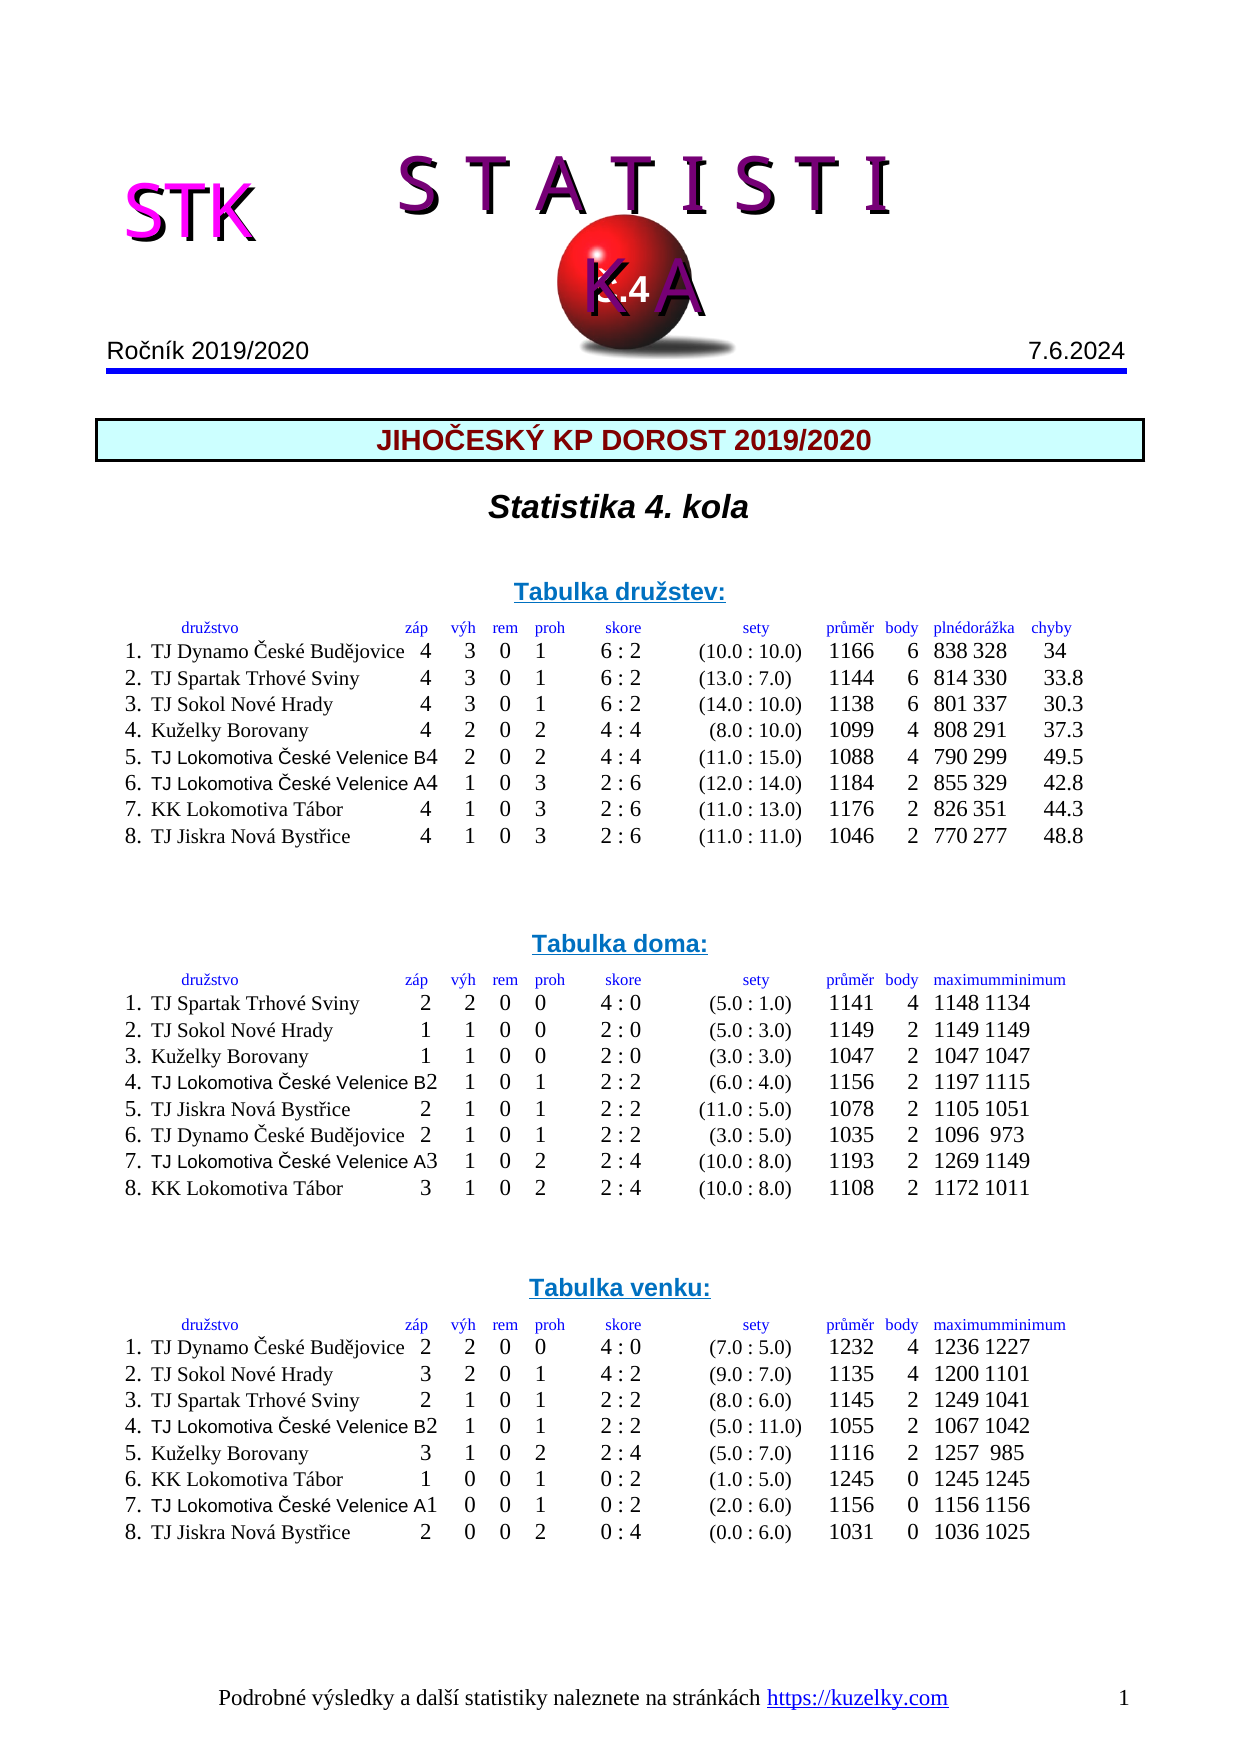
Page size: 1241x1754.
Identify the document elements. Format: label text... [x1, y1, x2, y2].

text 3. TJ Sokol Nové Hrady 4 3 0 1 6 : 2 (14.0 : 10.0) 1138 6 801 337 30.3 [106, 690, 1134, 716]
text družstvo záp výh rem proh skore sety průměr body maximum minimum [106, 970, 1134, 989]
text 5. Kuželky Borovany 3 1 0 2 2 : 4 (5.0 : 7.0) 1116 2 1257 985 [106, 1439, 1134, 1465]
text 1. TJ Dynamo České Budějovice 2 2 0 0 4 : 0 (7.0 : 5.0) 1232 4 1236 1227 [106, 1333, 1134, 1360]
text družstvo záp výh rem proh skore sety průměr body plné dorážka chyby [106, 618, 1134, 637]
text 7. TJ Lokomotiva České Velenice A 3 1 0 2 2 : 4 (10.0 : 8.0) 1193 2 1269 1149 [106, 1147, 1134, 1174]
text Č.4 [687, 267, 1134, 310]
text Ročník 2019/2020 7.6.2024 [106, 336, 1134, 365]
text 6. TJ Lokomotiva České Velenice A 4 1 0 3 2 : 6 (12.0 : 14.0) 1184 2 855 329 42.8 [106, 769, 1134, 796]
text 4. TJ Lokomotiva České Velenice B 2 1 0 1 2 : 2 (5.0 : 11.0) 1055 2 1067 1042 [106, 1412, 1134, 1439]
text 4. Kuželky Borovany 4 2 0 2 4 : 4 (8.0 : 10.0) 1099 4 808 291 37.3 [106, 716, 1134, 743]
text 1. TJ Dynamo České Budějovice 4 3 0 1 6 : 2 (10.0 : 10.0) 1166 6 838 328 34 [106, 637, 1134, 664]
text 8. TJ Jiskra Nová Bystřice 2 0 0 2 0 : 4 (0.0 : 6.0) 1031 0 1036 1025 [106, 1518, 1134, 1544]
text družstvo záp výh rem proh skore sety průměr body maximum minimum [106, 1314, 1134, 1333]
text 7. TJ Lokomotiva České Velenice A 1 0 0 1 0 : 2 (2.0 : 6.0) 1156 0 1156 1156 [106, 1492, 1134, 1518]
text Tabulka venku: [94, 1273, 1145, 1302]
text 8. KK Lokomotiva Tábor 3 1 0 2 2 : 4 (10.0 : 8.0) 1108 2 1172 1011 [106, 1174, 1134, 1200]
text Č.4 [609, 267, 671, 310]
text 2. TJ Sokol Nové Hrady 3 2 0 1 4 : 2 (9.0 : 7.0) 1135 4 1200 1101 [106, 1360, 1134, 1386]
text 6. KK Lokomotiva Tábor 1 0 0 1 0 : 2 (1.0 : 5.0) 1245 0 1245 1245 [106, 1465, 1134, 1492]
text 4. TJ Lokomotiva České Velenice B 2 1 0 1 2 : 2 (6.0 : 4.0) 1156 2 1197 1115 [106, 1068, 1134, 1095]
text 5. TJ Jiskra Nová Bystřice 2 1 0 1 2 : 2 (11.0 : 5.0) 1078 2 1105 1051 [106, 1095, 1134, 1121]
text 3. Kuželky Borovany 1 1 0 0 2 : 0 (3.0 : 3.0) 1047 2 1047 1047 [106, 1042, 1134, 1068]
text 8. TJ Jiskra Nová Bystřice 4 1 0 3 2 : 6 (11.0 : 11.0) 1046 2 770 277 48.8 [106, 822, 1134, 848]
text 5. TJ Lokomotiva České Velenice B 4 2 0 2 4 : 4 (11.0 : 15.0) 1088 4 790 299 49.5 [106, 743, 1134, 769]
text 1. TJ Spartak Trhové Sviny 2 2 0 0 4 : 0 (5.0 : 1.0) 1141 4 1148 1134 [106, 989, 1134, 1016]
text Statistika 4. kola [106, 487, 1134, 526]
text 6. TJ Dynamo České Budějovice 2 1 0 1 2 : 2 (3.0 : 5.0) 1035 2 1096 973 [106, 1121, 1134, 1147]
text 2. TJ Sokol Nové Hrady 1 1 0 0 2 : 0 (5.0 : 3.0) 1149 2 1149 1149 [106, 1016, 1134, 1042]
text Č.4 [106, 267, 587, 310]
text 2. TJ Spartak Trhové Sviny 4 3 0 1 6 : 2 (13.0 : 7.0) 1144 6 814 330 33.8 [106, 664, 1134, 690]
subtitle Jihočeský KP DOROST 2019/2020 [98, 421, 1142, 459]
text 3. TJ Spartak Trhové Sviny 2 1 0 1 2 : 2 (8.0 : 6.0) 1145 2 1249 1041 [106, 1386, 1134, 1412]
text Tabulka doma: [94, 929, 1145, 958]
text Tabulka družstev: [94, 577, 1145, 606]
text 7. KK Lokomotiva Tábor 4 1 0 3 2 : 6 (11.0 : 13.0) 1176 2 826 351 44.3 [106, 796, 1134, 822]
